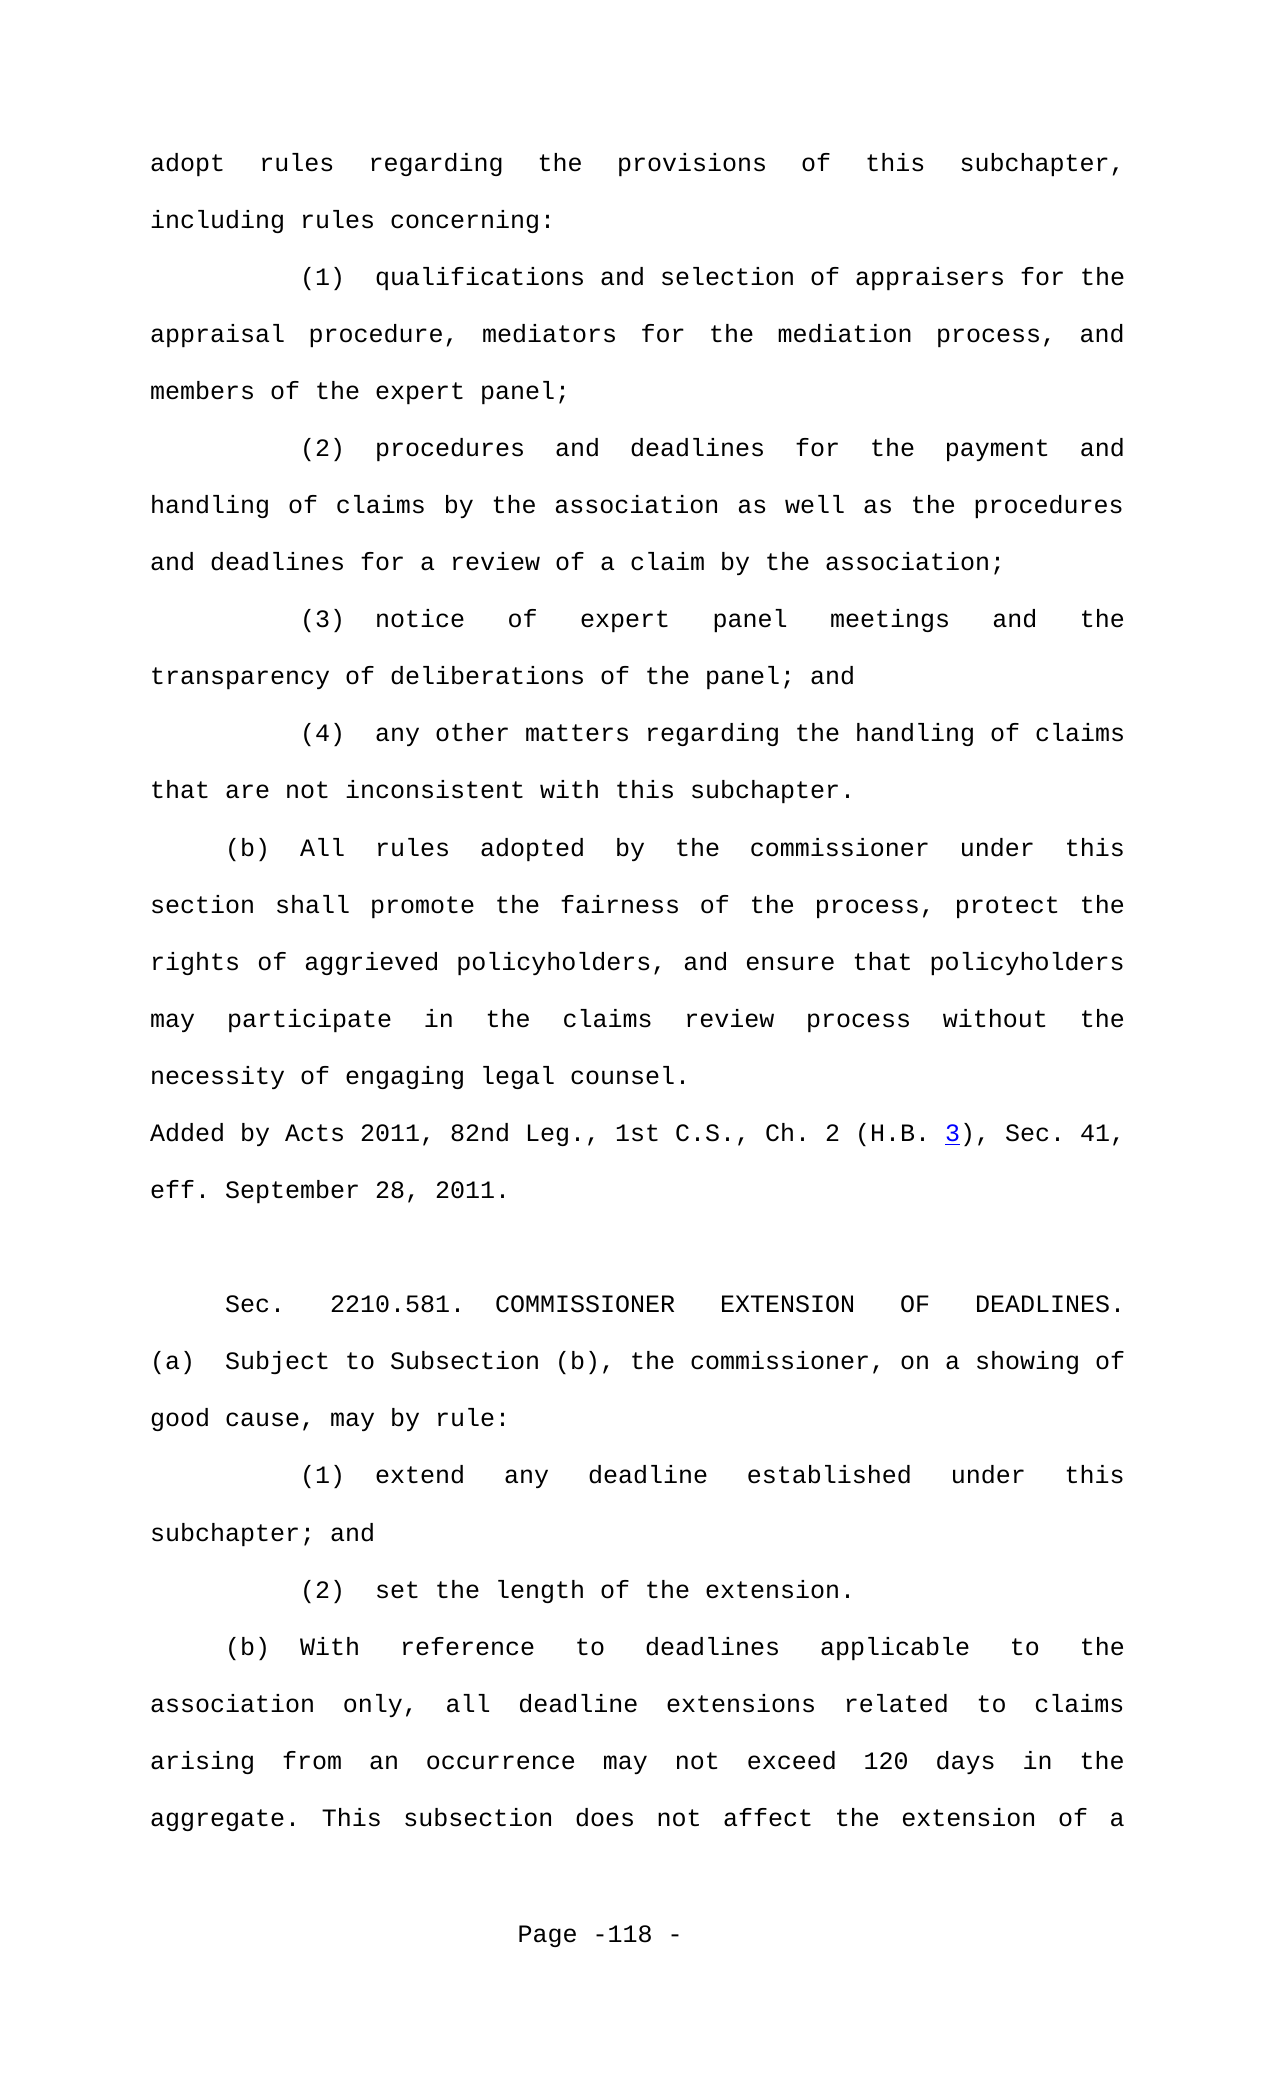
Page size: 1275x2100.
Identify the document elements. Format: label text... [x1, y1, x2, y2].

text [150, 150, 1125, 236]
text (4) any other matters regarding the handling of claims that are not inconsistent with this subchapter. [150, 721, 1125, 806]
text (2) set the length of the extension. [150, 1577, 1125, 1606]
text (3) notice of expert panel meetings and the transparency of deliberations of the panel; and [150, 607, 1125, 692]
text (1) qualifications and selection of appraisers for the appraisal procedure, mediators for the mediation process, and members of the expert panel; [150, 264, 1125, 407]
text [150, 1634, 1125, 1834]
text Added by Acts 2011, 82nd Leg., 1st C.S., Ch. 2 (H.B. 3), Sec. 41, eff. September 28, 2011. [150, 1120, 1125, 1206]
text Sec. 2210.581. COMMISSIONER EXTENSION OF DEADLINES. (a) Subject to Subsection (b), the commissioner, on a showing of good cause, may by rule: [150, 1292, 1125, 1434]
text (2) procedures and deadlines for the payment and handling of claims by the association as well as the procedures and deadlines for a review of a claim by the association; [150, 435, 1125, 578]
text (b) All rules adopted by the commissioner under this section shall promote the fairness of the process, protect the rights of aggrieved policyholders, and ensure that policyholders may participate in the claims review process without the necessity of engaging legal counsel. [150, 835, 1125, 1092]
text (1) extend any deadline established under this subchapter; and [150, 1463, 1125, 1548]
